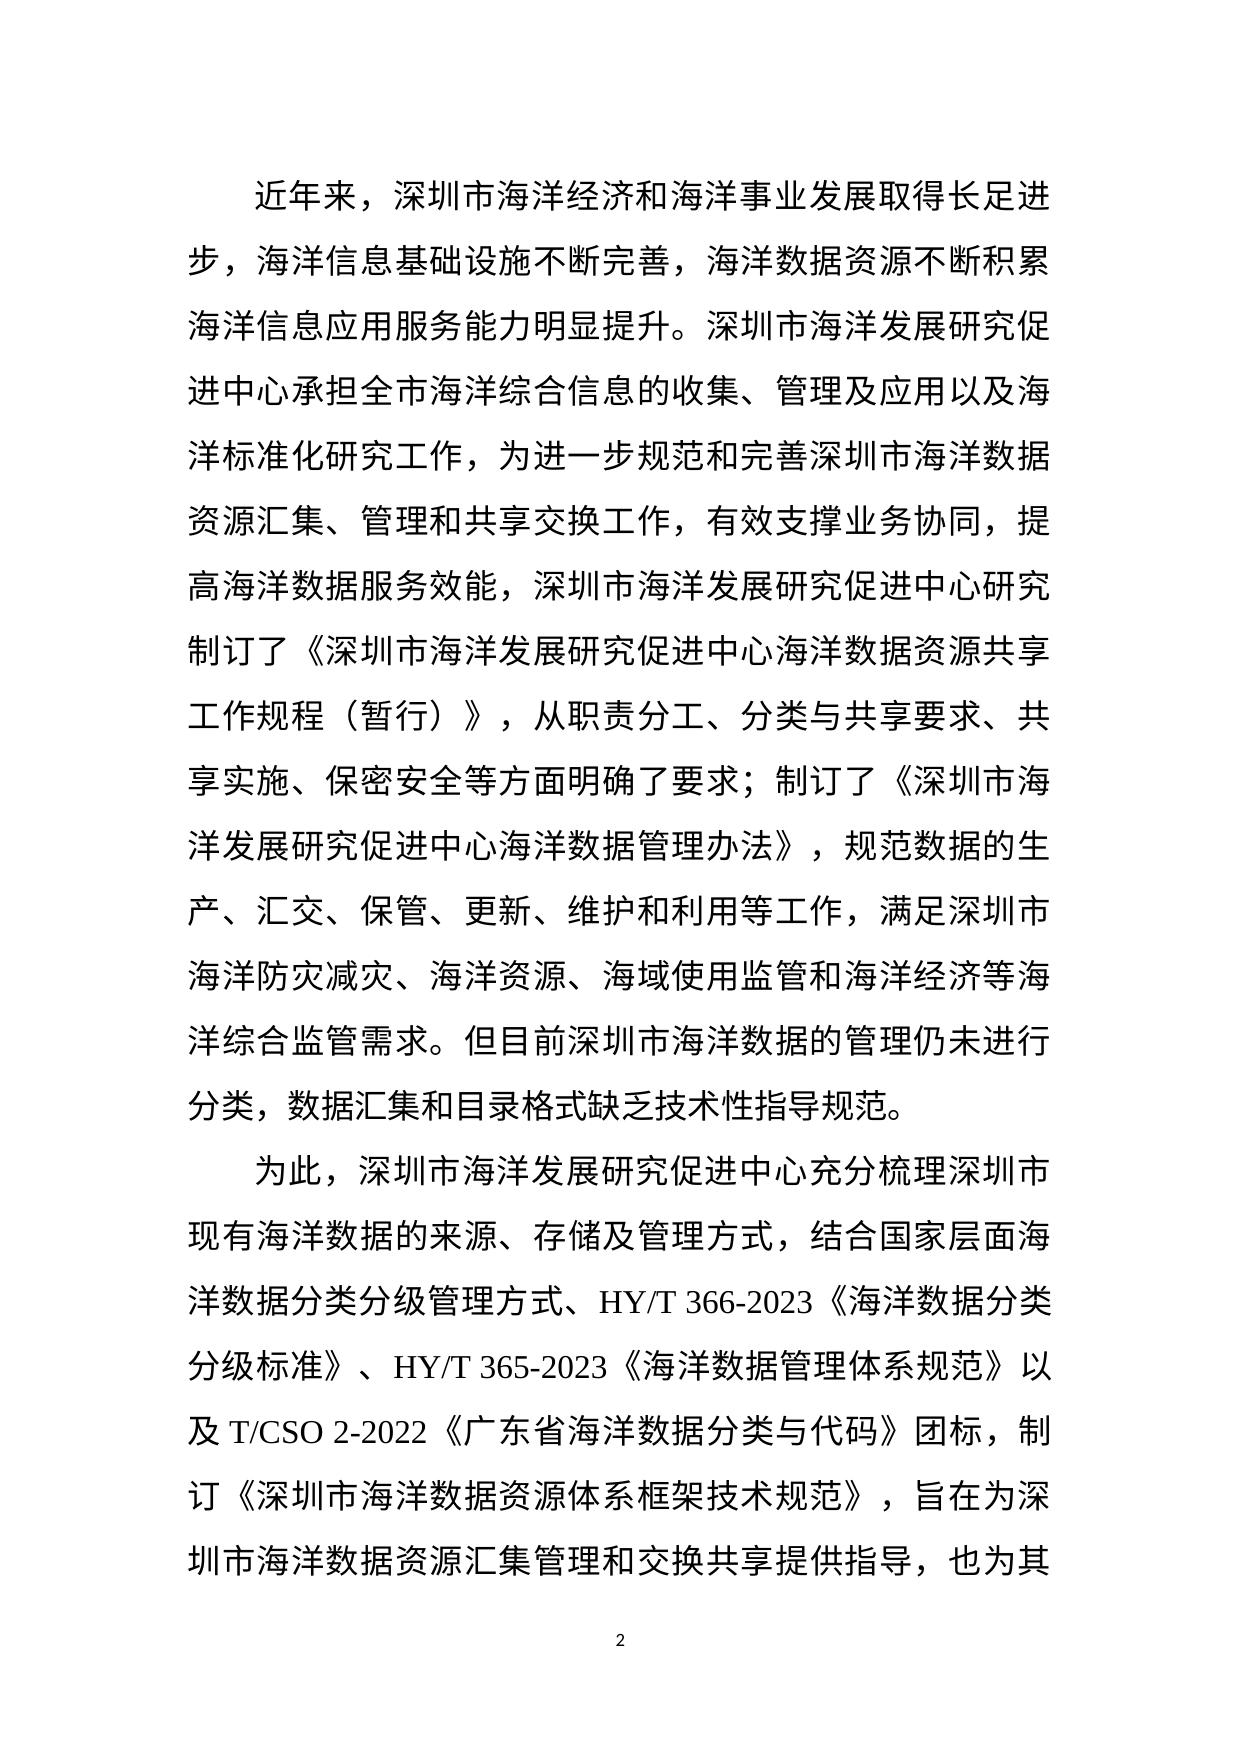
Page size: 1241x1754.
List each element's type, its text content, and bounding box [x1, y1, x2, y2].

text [187, 1137, 1053, 1592]
text 近年来，深圳市海洋经济和海洋事业发展取得长足进步，海洋信息基础设施不断完善，海洋数据资源不断积累，海洋信息应用服务能力明显提升。深圳市海洋发展研究促进中心承担全市海洋综合信息的收集、管理及应用以及海洋标准化研究工作，为进一步规范和完善深圳市海洋数据资源汇集、管理和共享交换工作，有效支撑业务协同，提高海洋数据服务效能，深圳市海洋发展研究促进中心研究制订了《深圳市海洋发展研究促进中心海洋数据资源共享工作规程（暂行）》，从职责分工、分类与共享要求、共享实施、保密安全等方面明确了要求；制订了《深圳市海洋发展研究促进中心海洋数据管理办法》，规范数据的生产、汇交、保管、更新、维护和利用等工作，满足深圳市海洋防灾减灾、海洋资源、海域使用监管和海洋经济等海洋综合监管需求。但目前深圳市海洋数据的管理仍未进行分类，数据汇集和目录格式缺乏技术性指导规范。 [187, 162, 1053, 1137]
